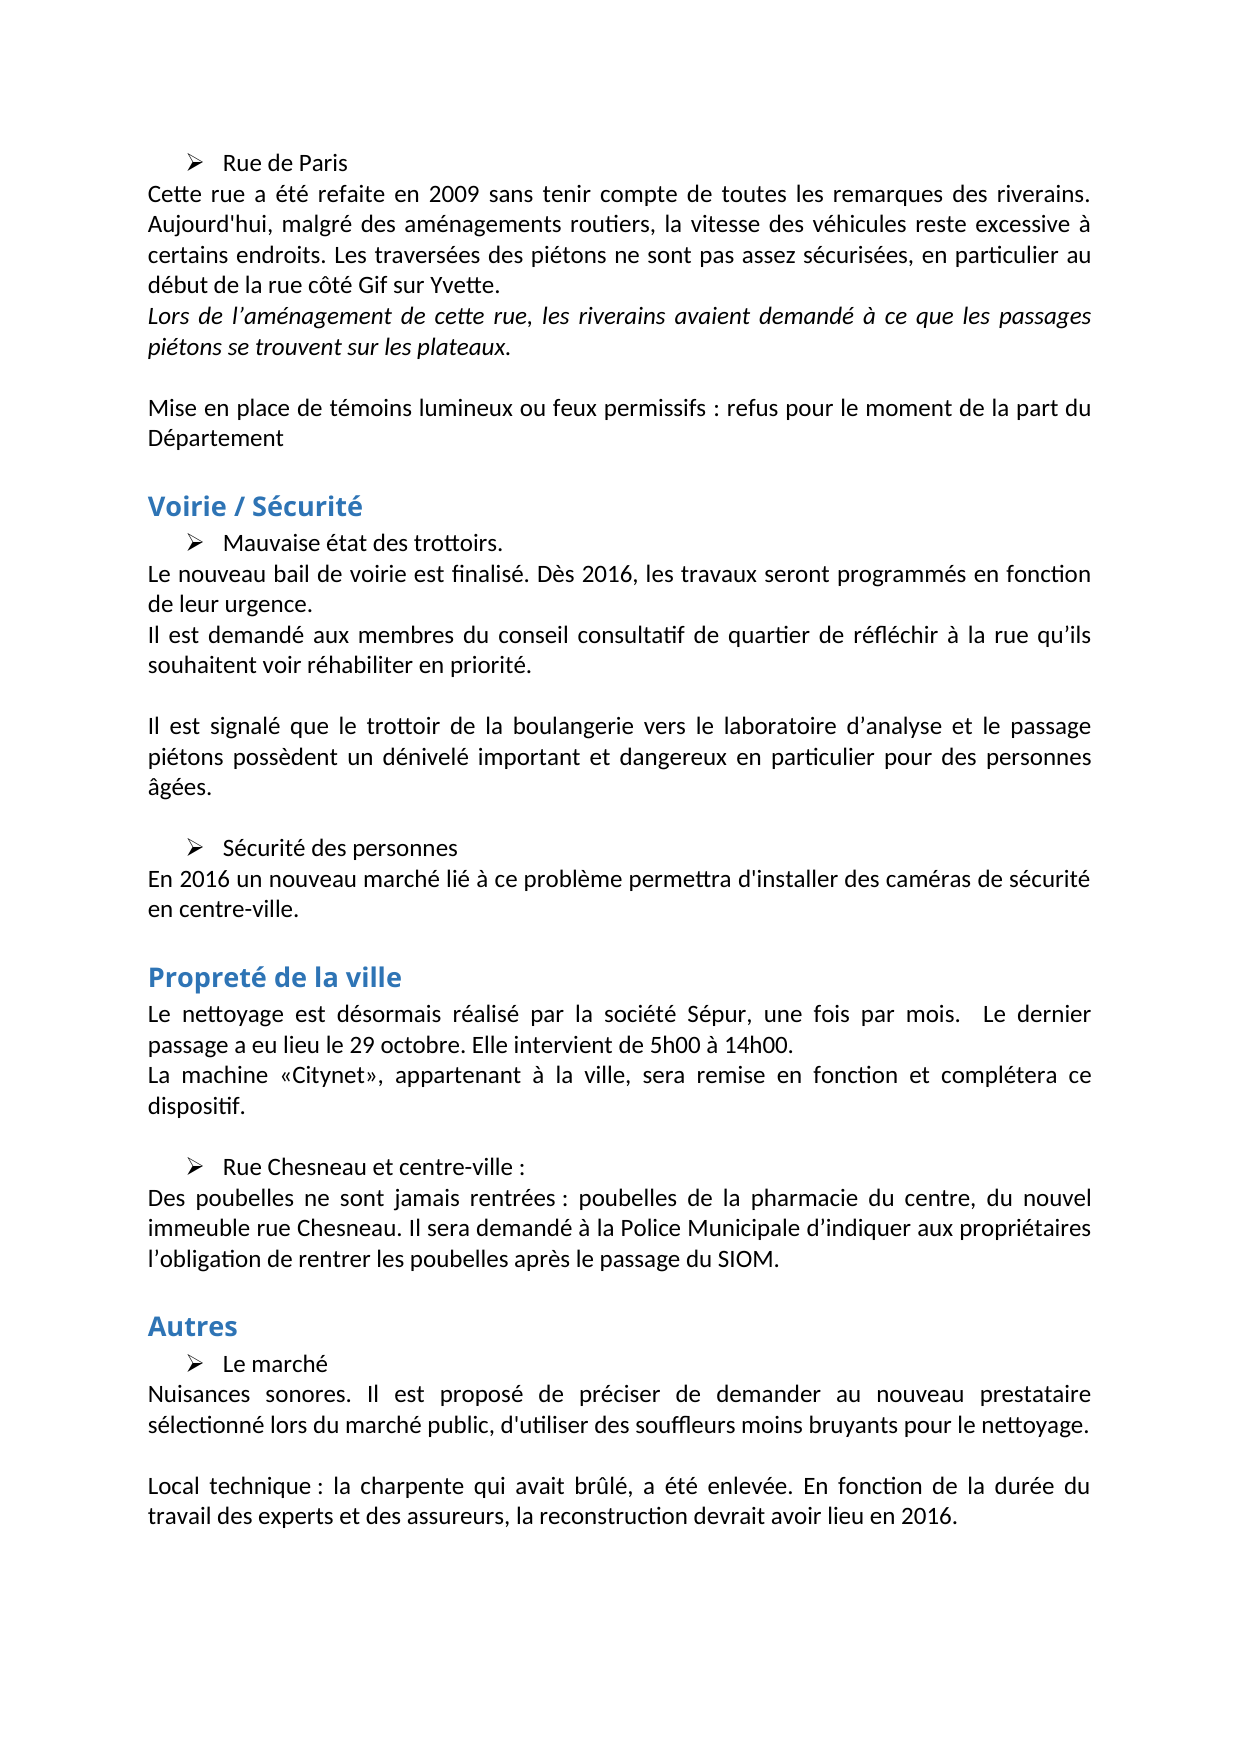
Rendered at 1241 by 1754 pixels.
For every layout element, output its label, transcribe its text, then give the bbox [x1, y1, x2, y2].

text Mise en place de témoins lumineux ou feux permissifs : refus pour le moment de la part du Département [148, 392, 1093, 453]
subtitle Propreté de la ville [148, 959, 1093, 996]
text La machine «Citynet», appartenant à la ville, sera remise en fonction et complétera ce dispositif. [148, 1059, 1093, 1121]
list Rue Chesneau et centre-ville : [185, 1151, 1093, 1182]
text Local technique : la charpente qui avait brûlé, a été enlevée. En fonction de la durée du travail des experts et des assureurs, la reconstruction devrait avoir lieu en 2016. [148, 1470, 1093, 1531]
list Le marché [185, 1348, 1093, 1378]
text En 2016 un nouveau marché lié à ce problème permettra d'installer des caméras de sécurité en centre-ville. [148, 863, 1093, 924]
subtitle Voirie / Sécurité [148, 487, 1093, 524]
list Sécurité des personnes [185, 832, 1093, 863]
text Cette rue a été refaite en 2009 sans tenir compte de toutes les remarques des riverains. Aujourd'hui, malgré des aménagements routiers, la vitesse des véhicules reste excessive à certains endroits. Les traversées des piétons ne sont pas assez sécurisées, en particulier au début de la rue côté Gif sur Yvette. [148, 178, 1093, 300]
text Des poubelles ne sont jamais rentrées : poubelles de la pharmacie du centre, du nouvel immeuble rue Chesneau. Il sera demandé à la Police Municipale d’indiquer aux propriétaires l’obligation de rentrer les poubelles après le passage du SIOM. [148, 1182, 1093, 1273]
text Nuisances sonores. Il est proposé de préciser de demander au nouveau prestataire sélectionné lors du marché public, d'utiliser des souffleurs moins bruyants pour le nettoyage. [148, 1378, 1093, 1439]
text Le nouveau bail de voirie est finalisé. Dès 2016, les travaux seront programmés en fonction de leur urgence. [148, 558, 1093, 619]
text Il est demandé aux membres du conseil consultatif de quartier de réfléchir à la rue qu’ils souhaitent voir réhabiliter en priorité. [148, 619, 1093, 680]
list Mauvaise état des trottoirs. [185, 527, 1093, 558]
text Le nettoyage est désormais réalisé par la société Sépur, une fois par mois. Le dernier passage a eu lieu le 29 octobre. Elle intervient de 5h00 à 14h00. [148, 998, 1093, 1059]
subtitle Autres [148, 1308, 1093, 1345]
text Il est signalé que le trottoir de la boulangerie vers le laboratoire d’analyse et le passage piétons possèdent un dénivelé important et dangereux en particulier pour des personnes âgées. [148, 710, 1093, 802]
text Lors de l’aménagement de cette rue, les riverains avaient demandé à ce que les passages piétons se trouvent sur les plateaux. [148, 300, 1093, 361]
list Rue de Paris [185, 148, 1093, 178]
